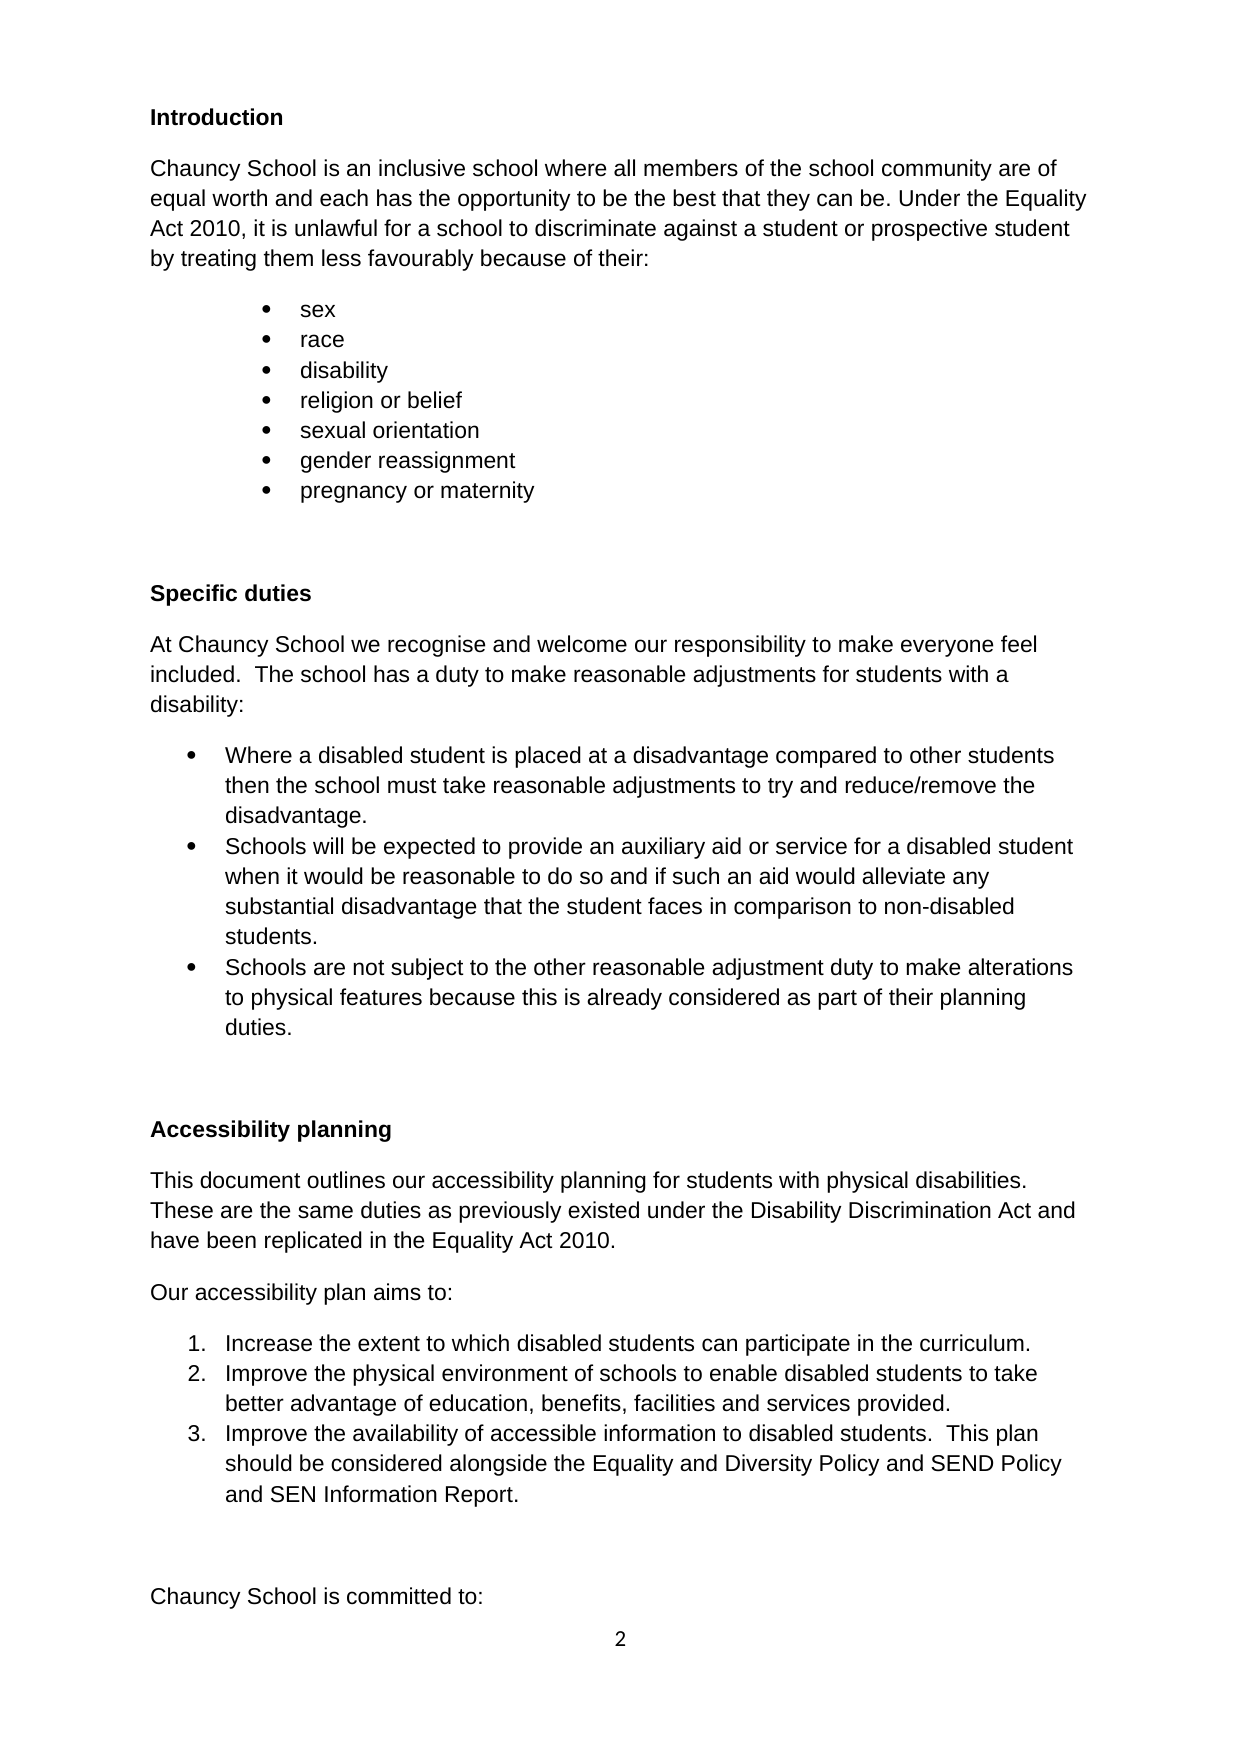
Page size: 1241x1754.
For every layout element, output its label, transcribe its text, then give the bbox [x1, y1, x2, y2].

list disability [262, 357, 1090, 383]
list Schools are not subject to the other reasonable adjustment duty to make alterations to physical features because this is already considered as part of their planning duties. [187, 953, 1090, 1040]
list race [262, 326, 1090, 353]
text Our accessibility plan aims to: [150, 1278, 1090, 1305]
list Schools will be expected to provide an auxiliary aid or service for a disabled student when it would be reasonable to do so and if such an aid would alleviate any substantial disadvantage that the student faces in comparison to non-disabled students. [187, 833, 1090, 949]
list pregnancy or maternity [262, 477, 1090, 504]
list gender reassignment [262, 447, 1090, 473]
text This document outlines our accessibility planning for students with physical disabilities. These are the same duties as previously existed under the Disability Discrimination Act and have been replicated in the Equality Act 2010. [150, 1167, 1090, 1254]
text At Chauncy School we recognise and welcome our responsibility to make everyone feel included. The school has a duty to make reasonable adjustments for students with a disability: [150, 631, 1090, 717]
list Where a disabled student is placed at a disadvantage compared to other students then the school must take reasonable adjustments to try and reduce/remove the disadvantage. [187, 742, 1090, 829]
list sex [262, 296, 1090, 322]
text Accessibility planning [150, 1116, 1090, 1142]
text Chauncy School is committed to: [150, 1583, 1090, 1609]
text Specific duties [150, 579, 1090, 606]
list sexual orientation [262, 417, 1090, 443]
text Chauncy School is an inclusive school where all members of the school community are of equal worth and each has the opportunity to be the best that they can be. Under the Equality Act 2010, it is unlawful for a school to discriminate against a student or prospective student by treating them less favourably because of their: [150, 154, 1090, 271]
list Improve the physical environment of schools to enable disabled students to take better advantage of education, benefits, facilities and services provided. [187, 1360, 1090, 1416]
list Improve the availability of accessible information to disabled students. This plan should be considered alongside the Equality and Diversity Policy and SEND Policy and SEN Information Report. [187, 1420, 1090, 1507]
list Increase the extent to which disabled students can participate in the curriculum. [187, 1329, 1090, 1356]
list religion or belief [262, 387, 1090, 413]
text Introduction [150, 103, 1090, 130]
